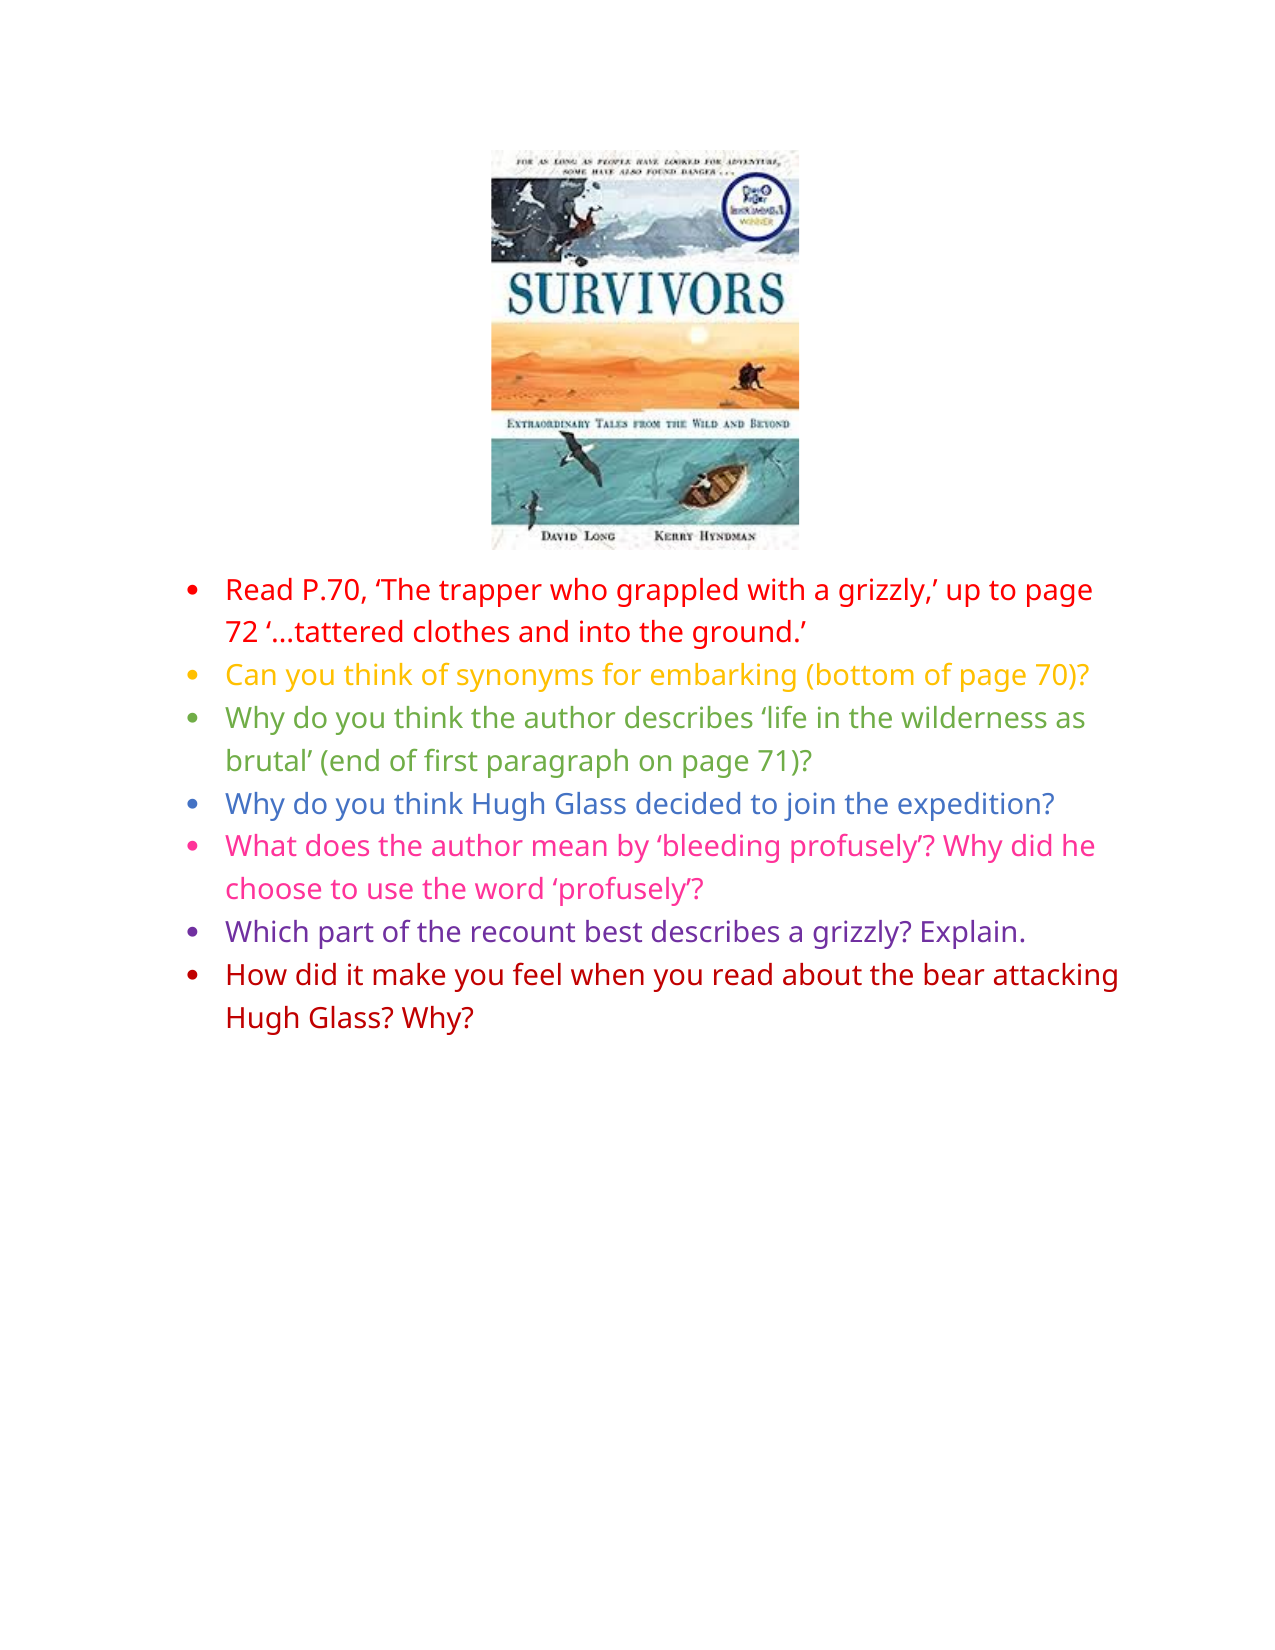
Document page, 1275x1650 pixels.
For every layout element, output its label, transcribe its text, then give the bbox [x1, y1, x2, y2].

list Can you think of synonyms for embarking (bottom of page 70)? [187, 654, 1125, 694]
list Why do you think the author describes ‘life in the wilderness as brutal’ (end of first paragraph on page 71)? [187, 697, 1125, 780]
list Which part of the recount best describes a grizzly? Explain. [187, 911, 1125, 951]
picture [491, 150, 800, 550]
list How did it make you feel when you read about the bear attacking Hugh Glass? Why? [187, 954, 1125, 1037]
list What does the author mean by ‘bleeding profusely’? Why did he choose to use the word ‘profusely’? [187, 826, 1125, 908]
list Read P.70, ‘The trapper who grappled with a grizzly,’ up to page 72 ‘…tattered clothes and into the ground.’ [187, 569, 1125, 651]
list Why do you think Hugh Glass decided to join the expedition? [187, 783, 1125, 823]
